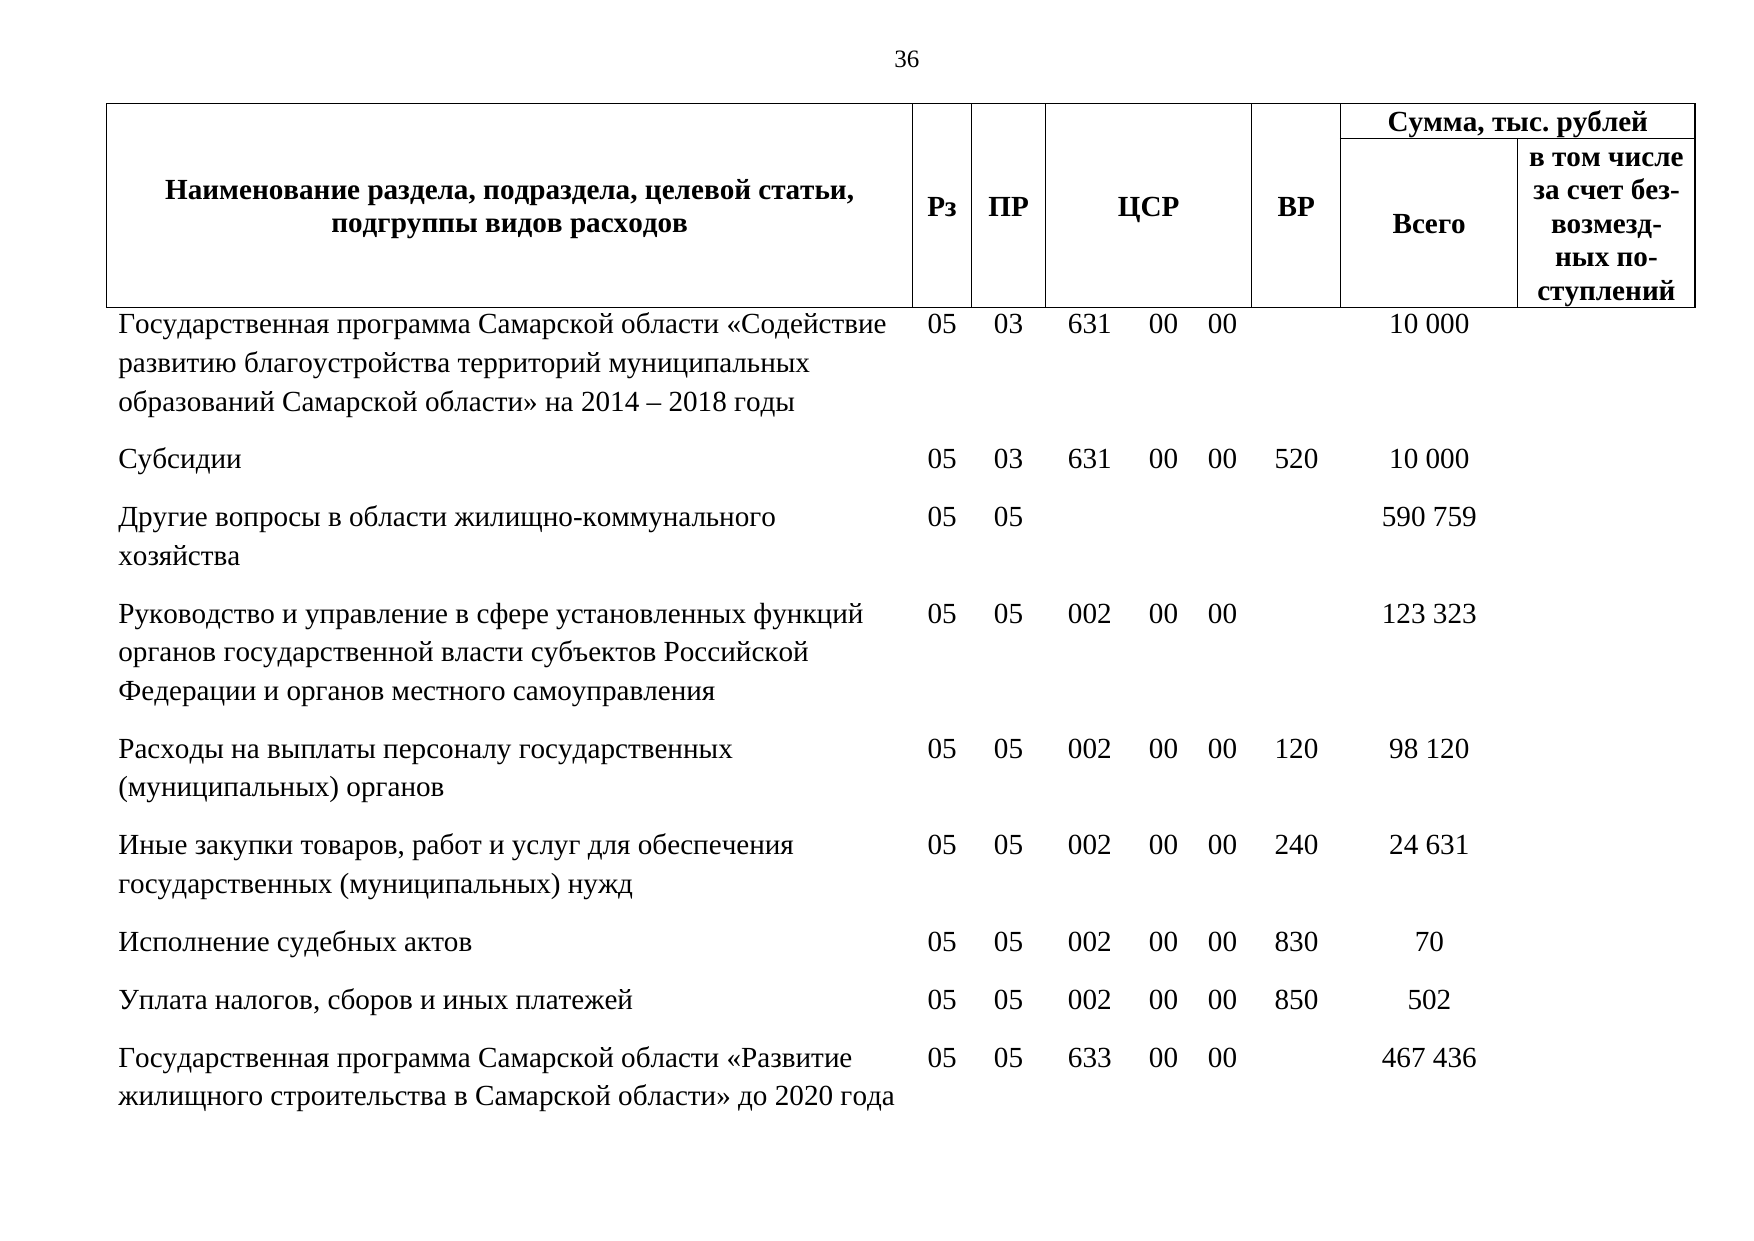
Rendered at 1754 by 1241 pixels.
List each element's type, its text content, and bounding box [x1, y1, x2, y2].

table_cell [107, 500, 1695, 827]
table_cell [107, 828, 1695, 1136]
table_header ПР [972, 104, 1045, 307]
table_cell Всего [1341, 139, 1517, 307]
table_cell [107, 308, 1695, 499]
table_header Рз [913, 104, 971, 307]
table_cell в том числе за счет безвозмездных поступлений [1518, 139, 1694, 307]
table_header Сумма, тыс. рублей [1341, 104, 1694, 138]
table_header ВР [1252, 104, 1340, 307]
table_header Наименование раздела, подраздела, целевой статьи, подгруппы видов расходов [107, 104, 912, 307]
table_header ЦСР [1046, 104, 1251, 307]
